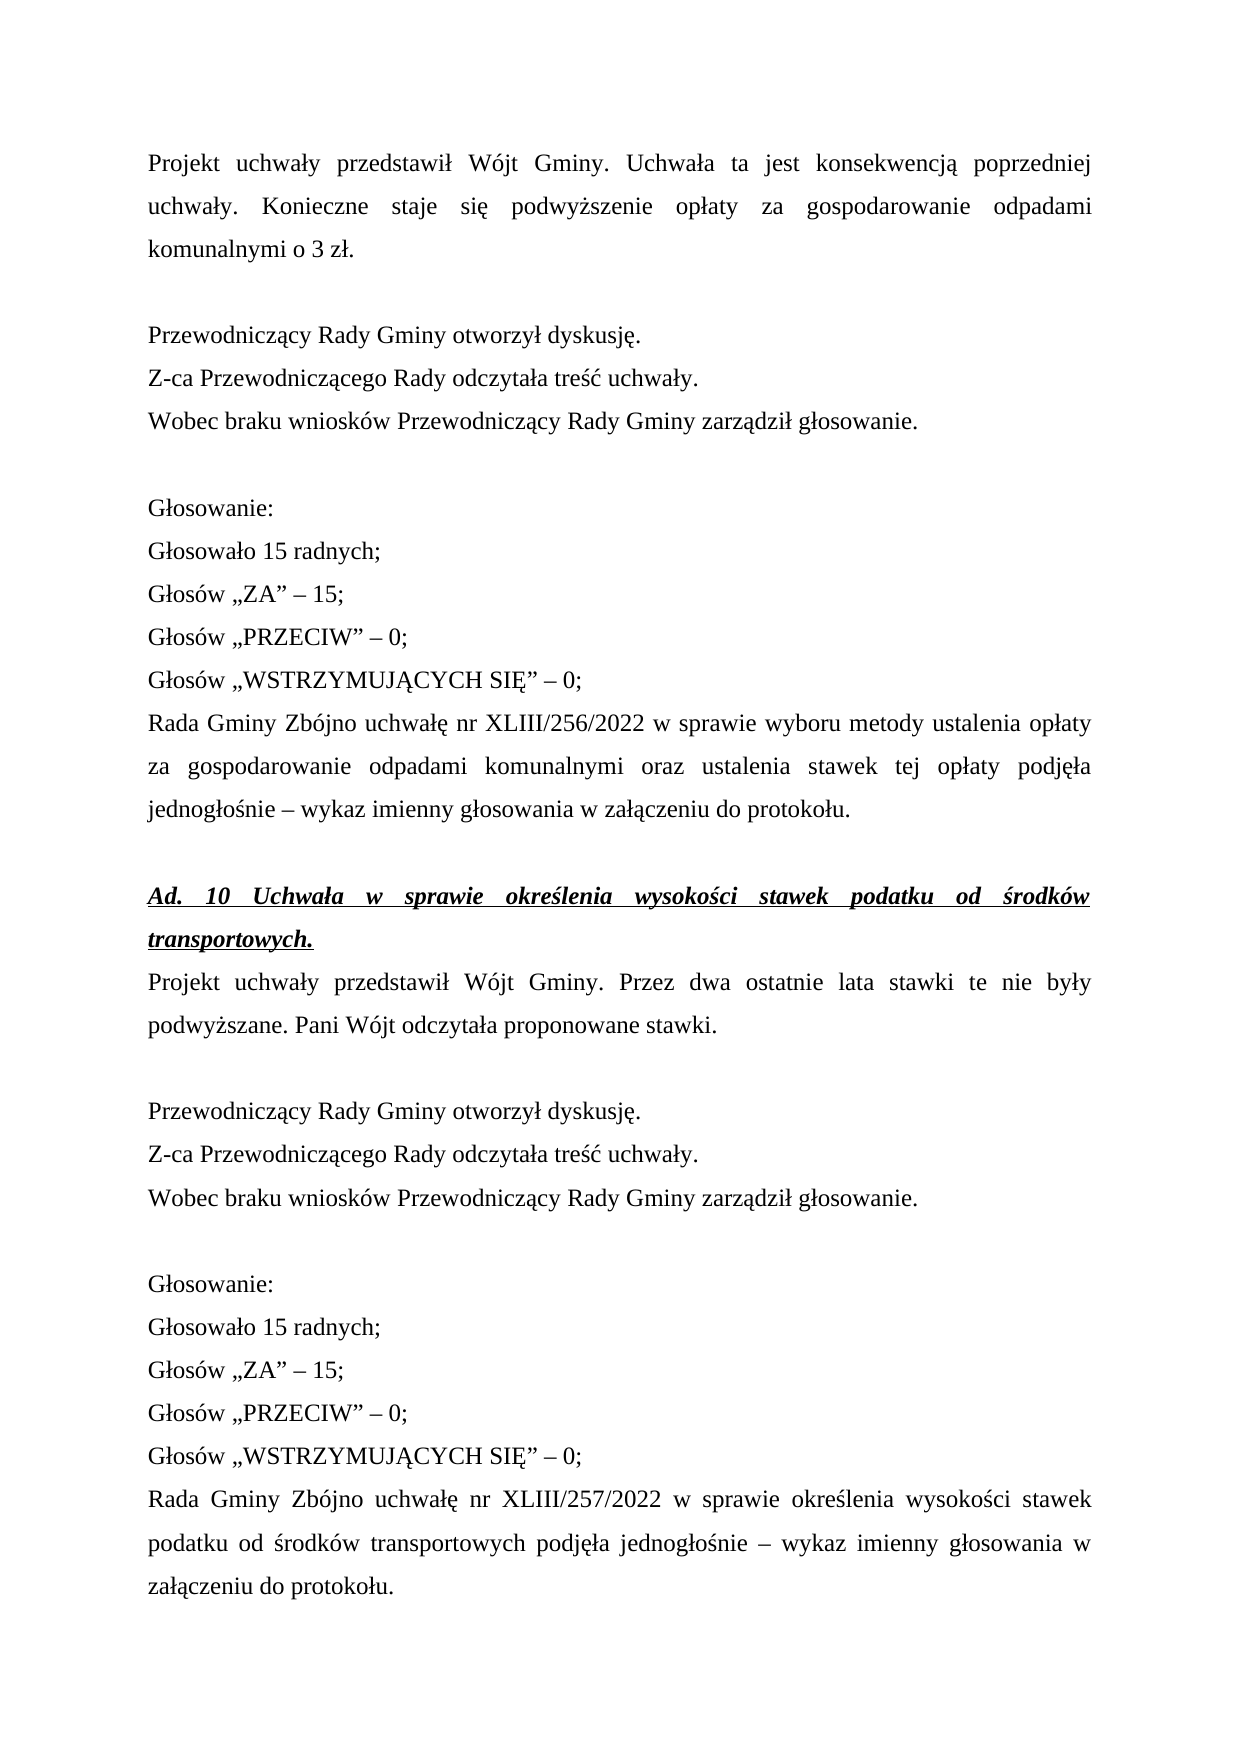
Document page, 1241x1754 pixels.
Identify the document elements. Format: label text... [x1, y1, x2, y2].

text Projekt uchwały przedstawił Wójt Gminy. Uchwała ta jest konsekwencją poprzedniej uchwały. Konieczne staje się podwyższenie opłaty za gospodarowanie odpadami komunalnymi o 3 zł. [148, 148, 1093, 263]
text Głosów „PRZECIW” – 0; [148, 622, 1093, 651]
text Głosowało 15 radnych; [148, 536, 1093, 564]
text Głosowało 15 radnych; [148, 1312, 1093, 1341]
text Głosowanie: [148, 493, 1093, 521]
text Głosów „ZA” – 15; [148, 1355, 1093, 1384]
text Ad. 10 Uchwała w sprawie określenia wysokości stawek podatku od środków transportowych. [148, 881, 1093, 953]
text Wobec braku wniosków Przewodniczący Rady Gminy zarządził głosowanie. [148, 406, 1093, 435]
text Z-ca Przewodniczącego Rady odczytała treść uchwały. [148, 363, 1093, 392]
text Przewodniczący Rady Gminy otworzył dyskusję. [148, 320, 1093, 349]
text Przewodniczący Rady Gminy otworzył dyskusję. [148, 1096, 1093, 1125]
text Głosowanie: [148, 1269, 1093, 1298]
text Z-ca Przewodniczącego Rady odczytała treść uchwały. [148, 1139, 1093, 1168]
text Projekt uchwały przedstawił Wójt Gminy. Przez dwa ostatnie lata stawki te nie były podwyższane. Pani Wójt odczytała proponowane stawki. [148, 967, 1093, 1039]
text Głosów „ZA” – 15; [148, 579, 1093, 608]
text Wobec braku wniosków Przewodniczący Rady Gminy zarządził głosowanie. [148, 1183, 1093, 1211]
text Głosów „WSTRZYMUJĄCYCH SIĘ” – 0; [148, 1441, 1093, 1470]
text Rada Gminy Zbójno uchwałę nr XLIII/257/2022 w sprawie określenia wysokości stawek podatku od środków transportowych podjęła jednogłośnie – wykaz imienny głosowania w załączeniu do protokołu. [148, 1484, 1093, 1599]
text Głosów „PRZECIW” – 0; [148, 1398, 1093, 1427]
text Rada Gminy Zbójno uchwałę nr XLIII/256/2022 w sprawie wyboru metody ustalenia opłaty za gospodarowanie odpadami komunalnymi oraz ustalenia stawek tej opłaty podjęła jednogłośnie – wykaz imienny głosowania w załączeniu do protokołu. [148, 708, 1093, 823]
text Głosów „WSTRZYMUJĄCYCH SIĘ” – 0; [148, 665, 1093, 694]
